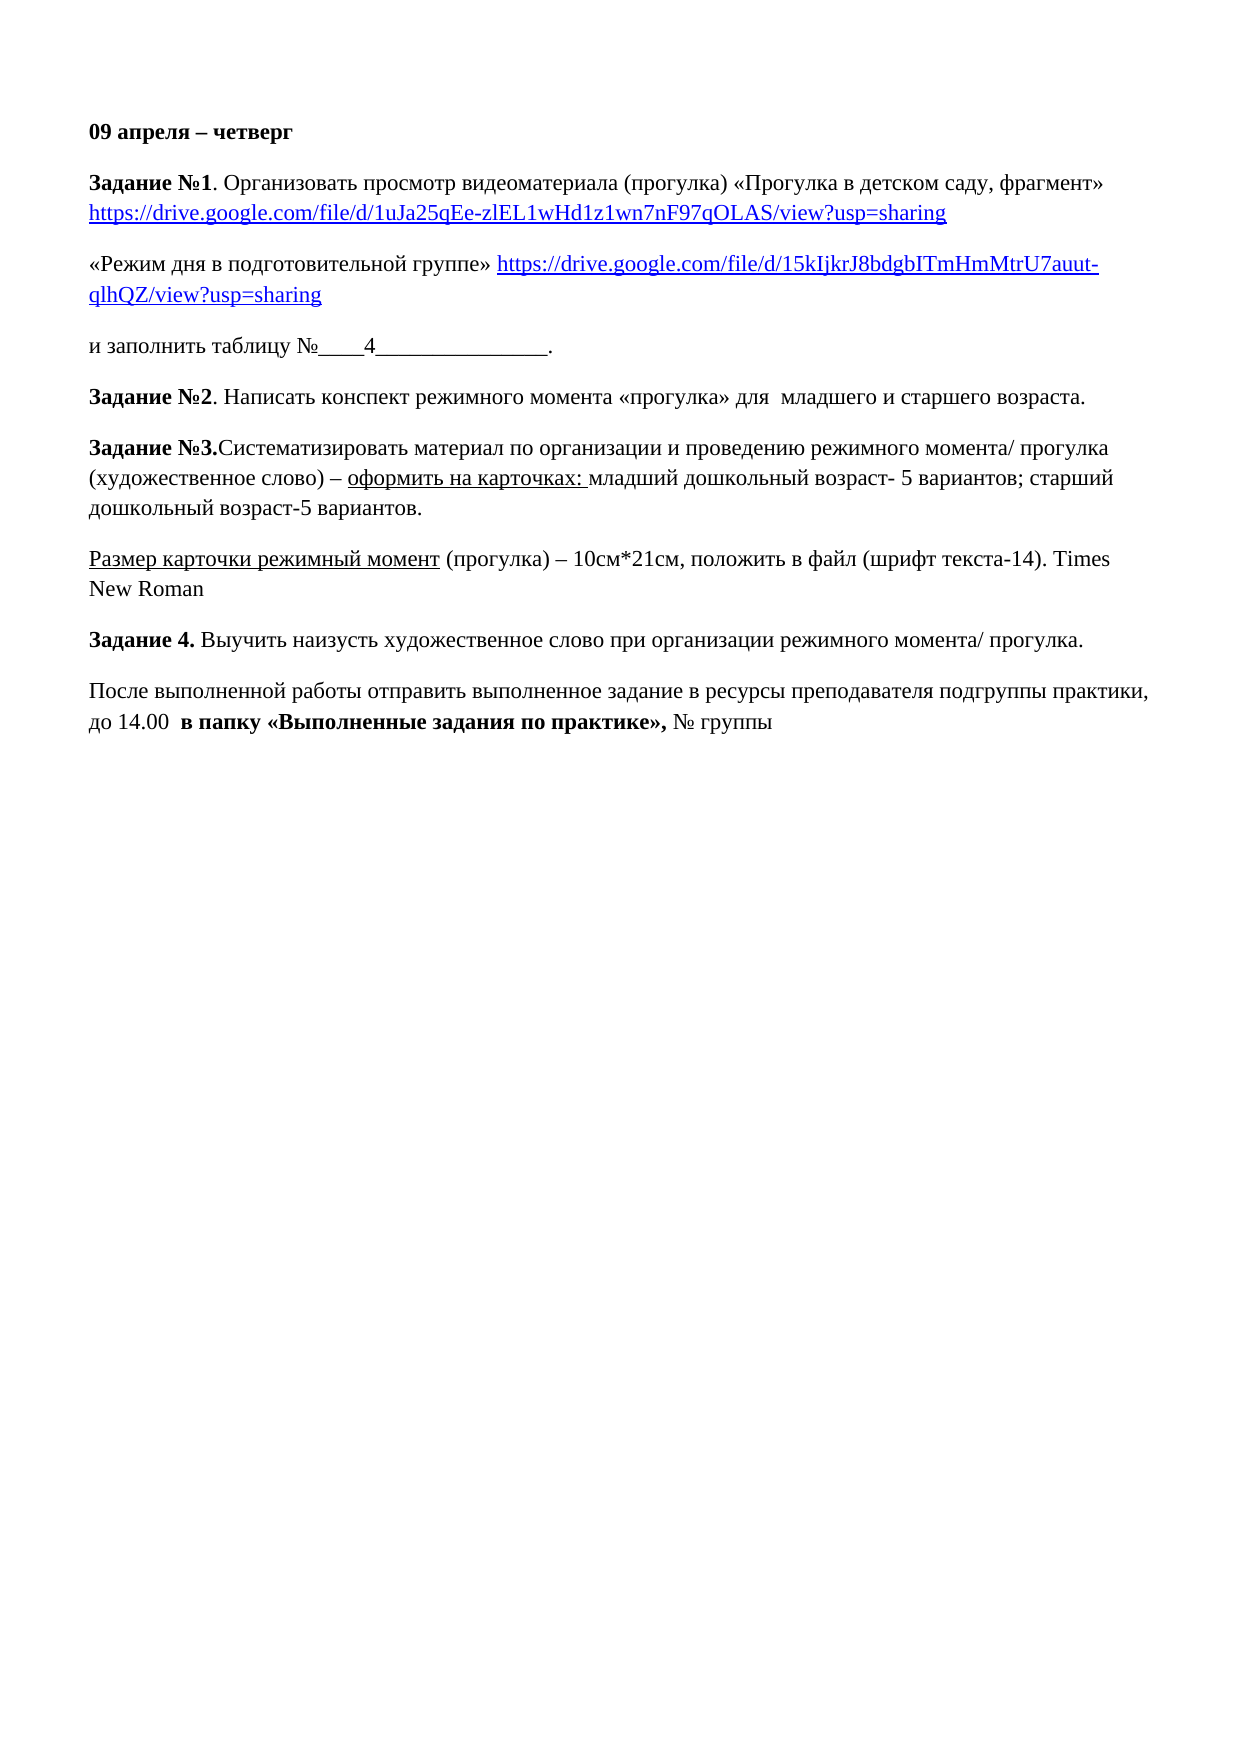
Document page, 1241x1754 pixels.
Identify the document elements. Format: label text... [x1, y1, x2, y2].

text Размер карточки режимный момент (прогулка) – 10см*21см, положить в файл (шрифт текста-14). Times New Roman [89, 545, 1152, 602]
text Задание №2. Написать конспект режимного момента «прогулка» для младшего и старшего возраста. [89, 383, 1152, 409]
text Задание №3.Систематизировать материал по организации и проведению режимного момента/ прогулка (художественное слово) – оформить на карточках: младший дошкольный возраст- 5 вариантов; старший дошкольный возраст-5 вариантов. [89, 434, 1152, 521]
text Задание №1. Организовать просмотр видеоматериала (прогулка) «Прогулка в детском саду, фрагмент» https://drive.google.com/file/d/1uJa25qEe-zlEL1wHd1z1wn7nF97qOLAS/view?usp=sharing [89, 169, 1152, 226]
text и заполнить таблицу №____4_______________. [89, 332, 1152, 358]
text После выполненной работы отправить выполненное задание в ресурсы преподавателя подгруппы практики, до 14.00 в папку «Выполненные задания по практике», № группы [89, 677, 1152, 734]
text Задание 4. Выучить наизусть художественное слово при организации режимного момента/ прогулка. [89, 626, 1152, 653]
text «Режим дня в подготовительной группе» https://drive.google.com/file/d/15kIjkrJ8bdgbITmHmMtrU7auut-qlhQZ/view?usp=sharing [89, 250, 1152, 307]
text 09 апреля – четверг [89, 118, 1152, 144]
